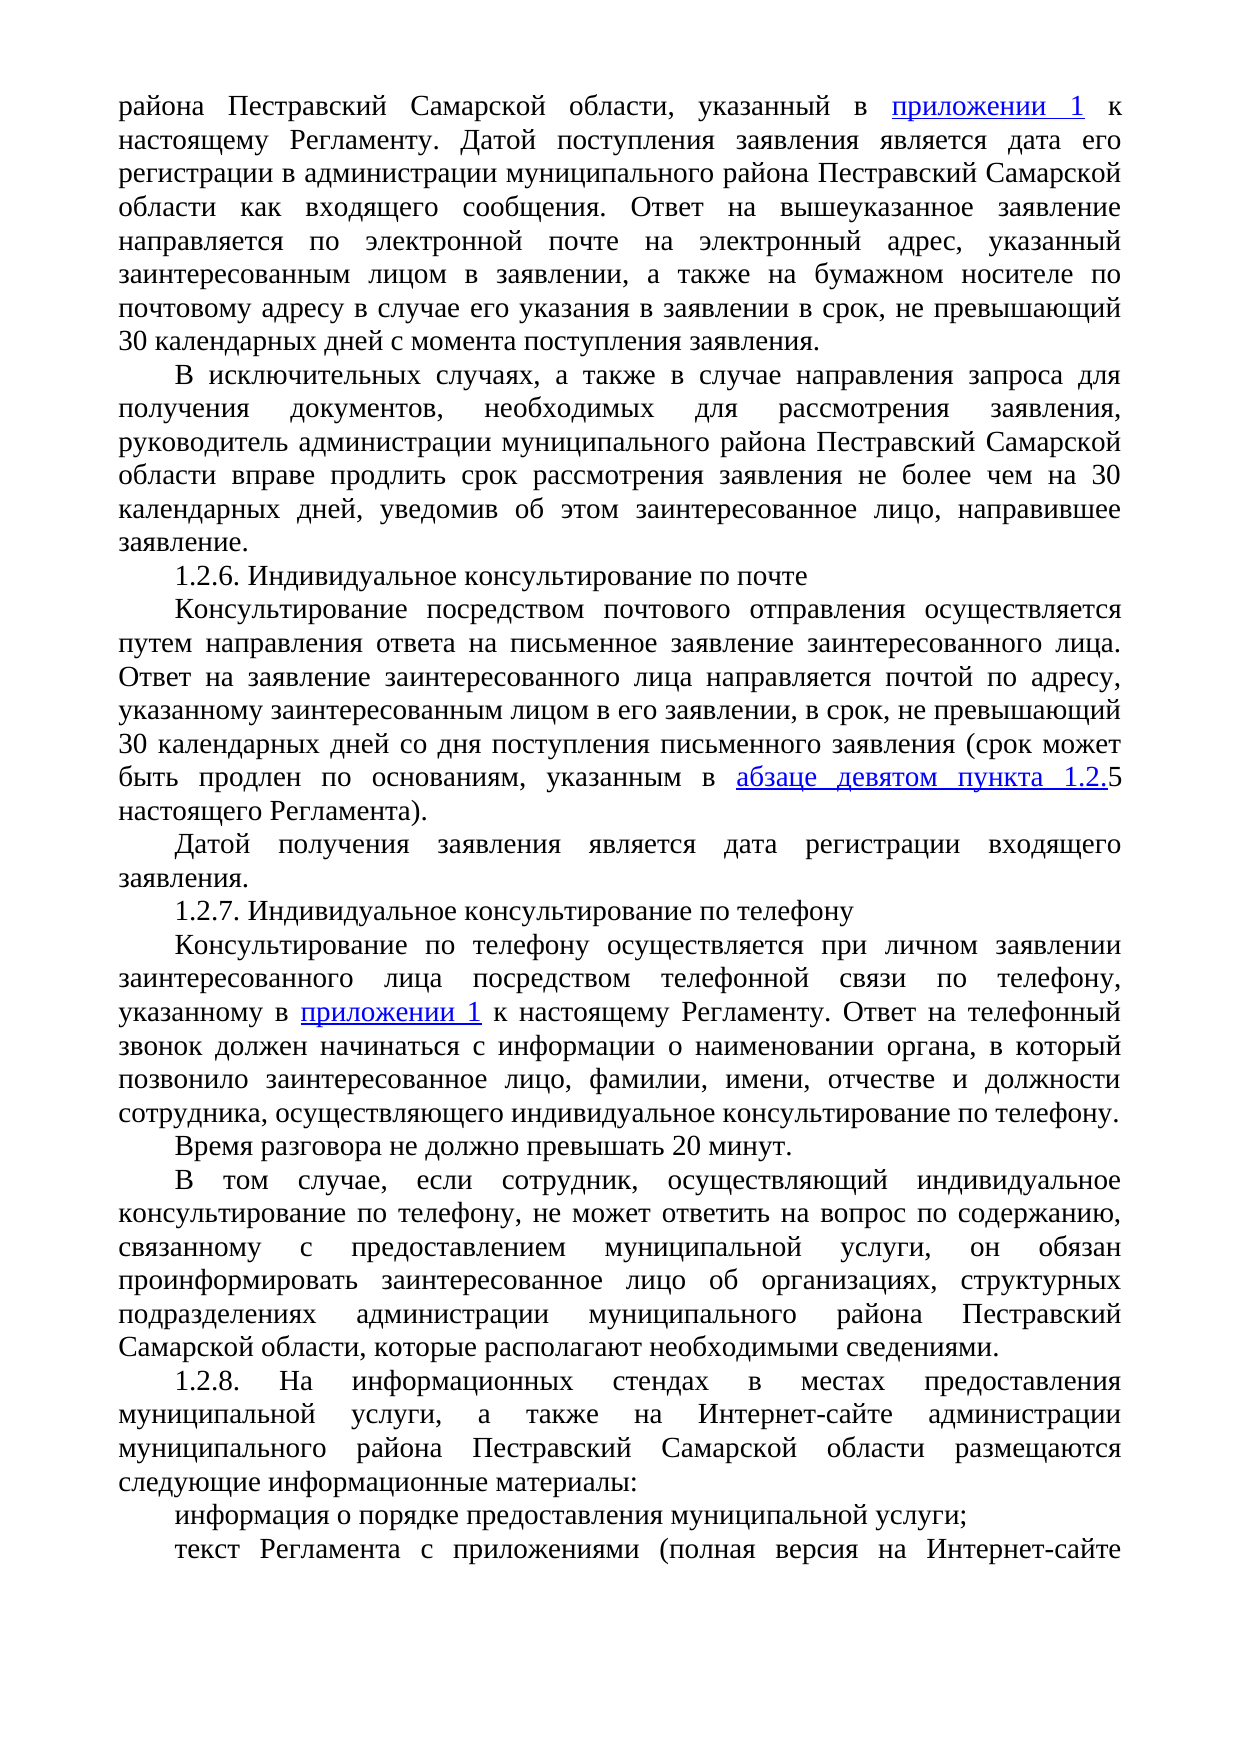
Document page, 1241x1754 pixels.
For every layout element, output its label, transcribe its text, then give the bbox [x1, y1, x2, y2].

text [118, 88, 1122, 357]
text 1.2.6. Индивидуальное консультирование по почте [118, 558, 1122, 592]
text 1.2.7. Индивидуальное консультирование по телефону [118, 893, 1122, 927]
text информация о порядке предоставления муниципальной услуги; [118, 1497, 1122, 1531]
text 1.2.8. На информационных стендах в местах предоставления муниципальной услуги, а также на Интернет-сайте администрации муниципального района Пестравский Самарской области размещаются следующие информационные материалы: [118, 1363, 1122, 1497]
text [118, 1531, 1122, 1564]
text Датой получения заявления является дата регистрации входящего заявления. [118, 826, 1122, 893]
text В том случае, если сотрудник, осуществляющий индивидуальное консультирование по телефону, не может ответить на вопрос по содержанию, связанному с предоставлением муниципальной услуги, он обязан проинформировать заинтересованное лицо об организациях, структурных подразделениях администрации муниципального района Пестравский Самарской области, которые располагают необходимыми сведениями. [118, 1162, 1122, 1363]
text Время разговора не должно превышать 20 минут. [118, 1128, 1122, 1162]
text Консультирование посредством почтового отправления осуществляется путем направления ответа на письменное заявление заинтересованного лица. Ответ на заявление заинтересованного лица направляется почтой по адресу, указанному заинтересованным лицом в его заявлении, в срок, не превышающий 30 календарных дней со дня поступления письменного заявления (срок может быть продлен по основаниям, указанным в абзаце девятом пункта 1.2.5 настоящего Регламента). [118, 592, 1122, 826]
text В исключительных случаях, а также в случае направления запроса для получения документов, необходимых для рассмотрения заявления, руководитель администрации муниципального района Пестравский Самарской области вправе продлить срок рассмотрения заявления не более чем на 30 календарных дней, уведомив об этом заинтересованное лицо, направившее заявление. [118, 357, 1122, 558]
text Консультирование по телефону осуществляется при личном заявлении заинтересованного лица посредством телефонной связи по телефону, указанному в приложении 1 к настоящему Регламенту. Ответ на телефонный звонок должен начинаться с информации о наименовании органа, в который позвонило заинтересованное лицо, фамилии, имени, отчестве и должности сотрудника, осуществляющего индивидуальное консультирование по телефону. [118, 927, 1122, 1128]
